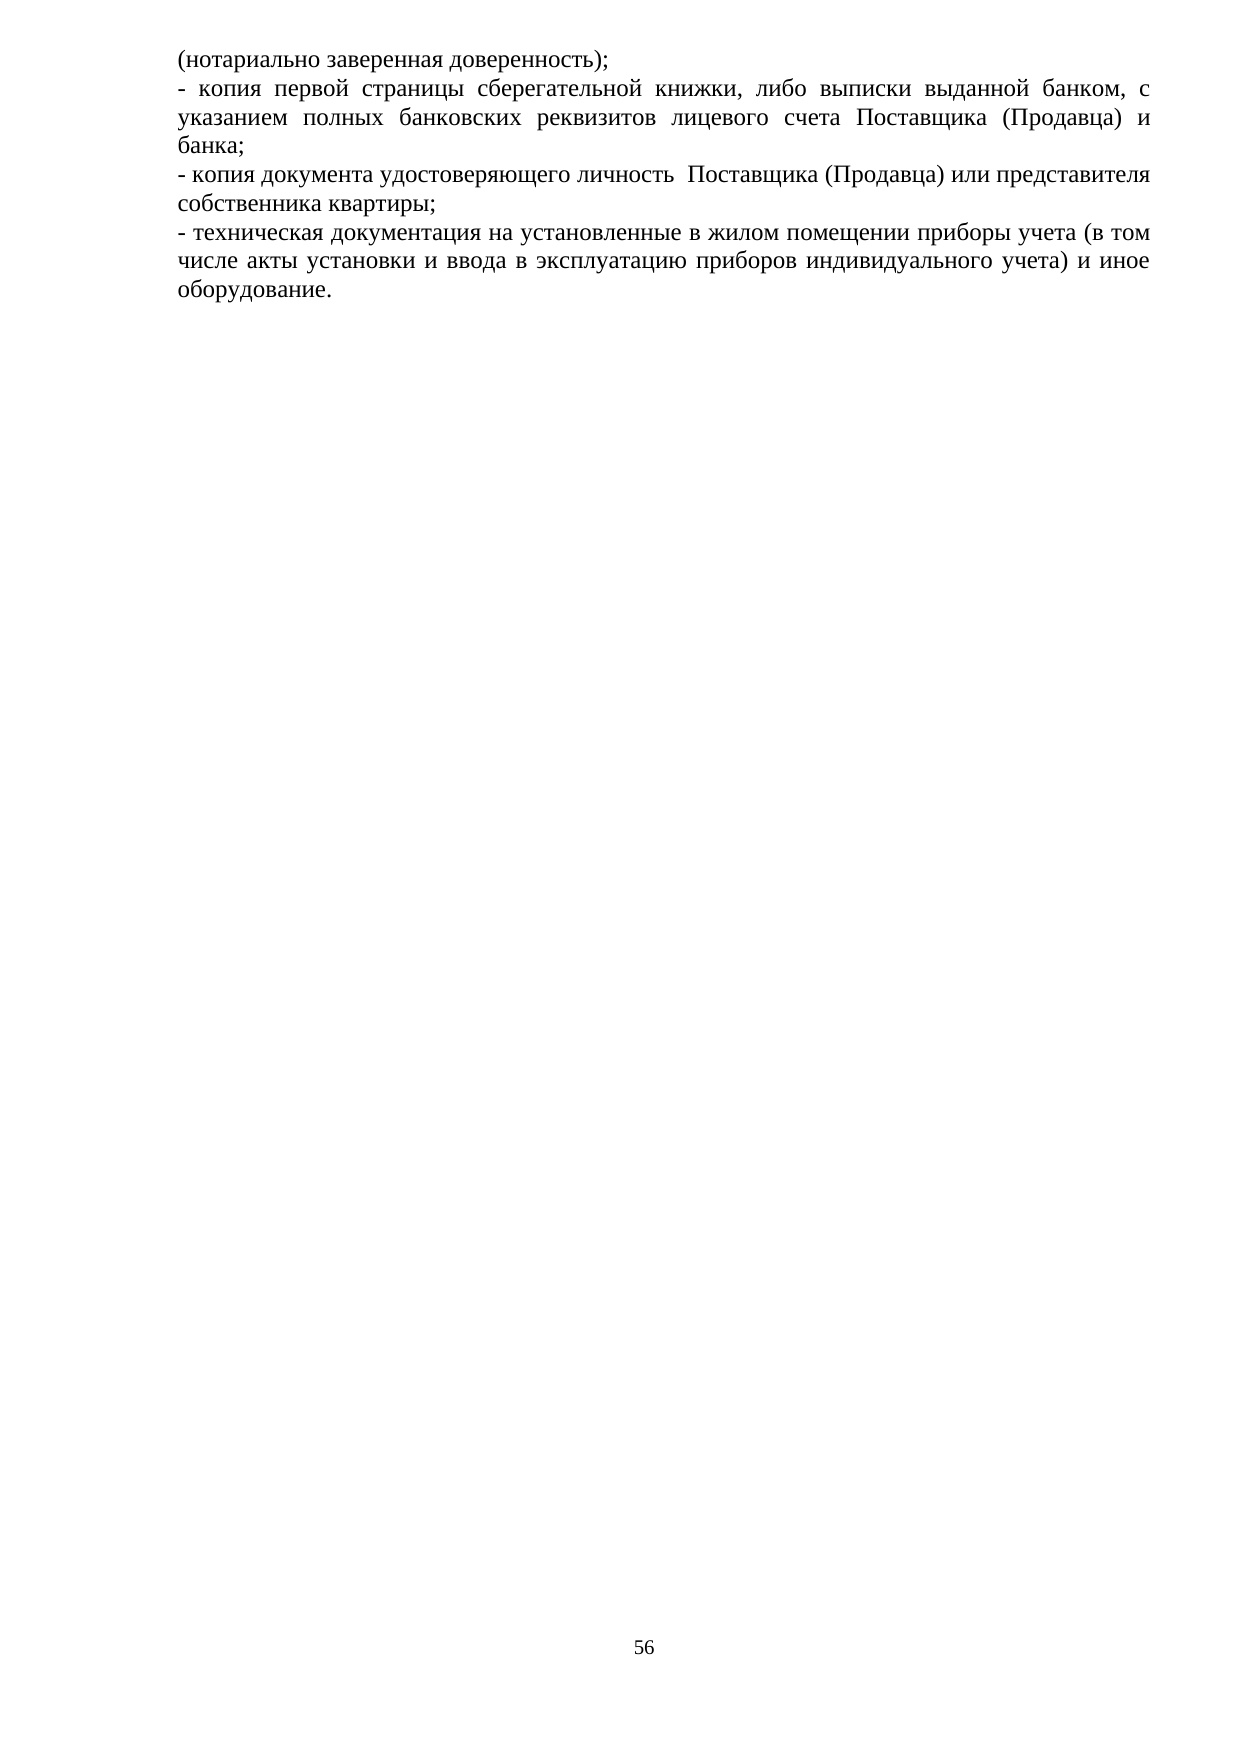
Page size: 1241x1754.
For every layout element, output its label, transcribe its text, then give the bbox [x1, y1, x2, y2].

text - копия документа удостоверяющего личность Поставщика (Продавца) или представителя собственника квартиры; [177, 159, 1152, 217]
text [177, 44, 1152, 73]
text - копия первой страницы сберегательной книжки, либо выписки выданной банком, с указанием полных банковских реквизитов лицевого счета Поставщика (Продавца) и банка; [177, 73, 1152, 159]
text - техническая документация на установленные в жилом помещении приборы учета (в том числе акты установки и ввода в эксплуатацию приборов индивидуального учета) и иное оборудование. [177, 217, 1152, 303]
